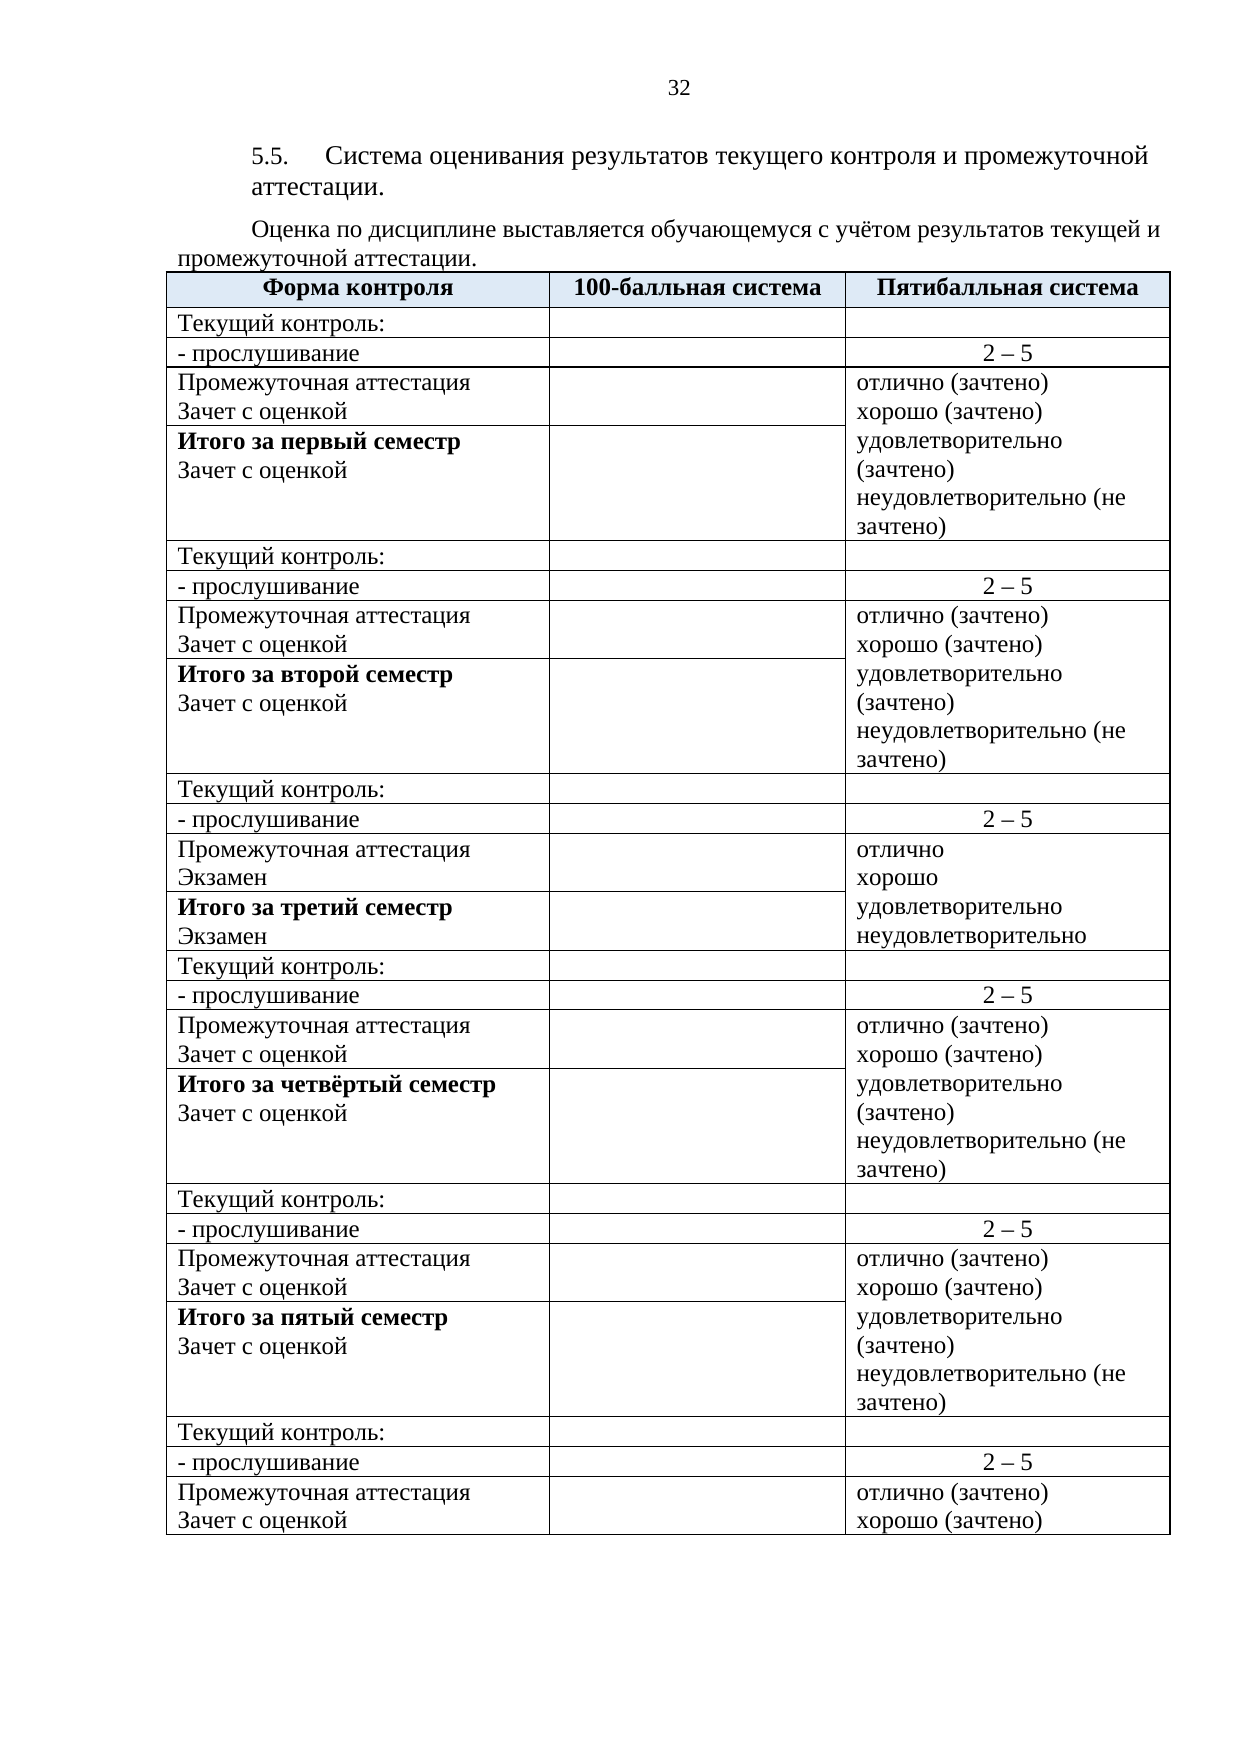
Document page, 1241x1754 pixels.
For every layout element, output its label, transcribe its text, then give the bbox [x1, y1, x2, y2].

table_header Пятибалльная система [846, 273, 1169, 307]
table_cell Промежуточная аттестация Зачет с оценкой [167, 1244, 549, 1301]
table_cell 2 – 5 [846, 804, 1169, 833]
table_cell - прослушивание [167, 338, 549, 366]
table_cell [550, 1069, 845, 1183]
table_cell [550, 951, 845, 979]
table_cell [550, 338, 845, 366]
table_cell [550, 1244, 845, 1301]
table_cell - прослушивание [167, 804, 549, 833]
table_cell Итого за первый семестр Зачет с оценкой [167, 426, 549, 540]
table_cell отлично (зачтено) хорошо (зачтено) удовлетворительно (зачтено) неудовлетворительно (не зачтено) [846, 601, 1169, 773]
table_cell Текущий контроль: [167, 1184, 549, 1213]
table_cell [846, 951, 1169, 979]
table_cell [550, 659, 845, 773]
table_cell 2 – 5 [846, 1447, 1169, 1476]
table_cell [846, 1184, 1169, 1213]
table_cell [846, 1477, 1169, 1534]
table_cell [550, 1010, 845, 1068]
table_cell [846, 1417, 1169, 1446]
table_cell Промежуточная аттестация Зачет с оценкой [167, 601, 549, 658]
table_cell [550, 774, 845, 803]
table_cell [550, 571, 845, 599]
table_cell отлично (зачтено) хорошо (зачтено) удовлетворительно (зачтено) неудовлетворительно (не зачтено) [846, 368, 1169, 540]
table_cell 2 – 5 [846, 1214, 1169, 1242]
table_cell [550, 1417, 845, 1446]
table_header 100-балльная система [550, 273, 845, 307]
subtitle Система оценивания результатов текущего контроля и промежуточной аттестации. [251, 139, 1181, 201]
table_cell [550, 426, 845, 540]
table_cell - прослушивание [167, 1214, 549, 1242]
table_cell - прослушивание [167, 571, 549, 599]
table_cell [846, 774, 1169, 803]
table_cell Текущий контроль: [167, 308, 549, 337]
table_cell отлично (зачтено) хорошо (зачтено) удовлетворительно (зачтено) неудовлетворительно (не зачтено) [846, 1010, 1169, 1183]
table_cell [550, 1214, 845, 1242]
table_cell [846, 308, 1169, 337]
table_cell [550, 1184, 845, 1213]
table_cell 2 – 5 [846, 981, 1169, 1009]
table_cell [550, 541, 845, 570]
table_cell [550, 368, 845, 425]
table_cell Промежуточная аттестация Зачет с оценкой [167, 368, 549, 425]
table_cell [550, 1302, 845, 1416]
table_cell - прослушивание [167, 981, 549, 1009]
table_cell [550, 981, 845, 1009]
table_cell Итого за пятый семестр Зачет с оценкой [167, 1302, 549, 1416]
table_cell 2 – 5 [846, 571, 1169, 599]
table_header Форма контроля [167, 273, 549, 307]
table_cell Промежуточная аттестация Экзамен [167, 834, 549, 891]
table_cell [550, 601, 845, 658]
text Оценка по дисциплине выставляется обучающемуся с учётом результатов текущей и промежуточной аттестации. [177, 214, 1181, 271]
table_cell [550, 804, 845, 833]
table_cell Итого за третий семестр Экзамен [167, 892, 549, 950]
table_cell Текущий контроль: [167, 541, 549, 570]
table_cell отлично (зачтено) хорошо (зачтено) удовлетворительно (зачтено) неудовлетворительно (не зачтено) [846, 1244, 1169, 1416]
table_cell отлично хорошо удовлетворительно неудовлетворительно [846, 834, 1169, 950]
table_cell Итого за второй семестр Зачет с оценкой [167, 659, 549, 773]
table_cell [550, 308, 845, 337]
table_cell Текущий контроль: [167, 951, 549, 979]
table_cell [846, 541, 1169, 570]
table_cell Текущий контроль: [167, 1417, 549, 1446]
table_cell Промежуточная аттестация Зачет с оценкой [167, 1010, 549, 1068]
table_cell [550, 892, 845, 950]
table_cell Итого за четвёртый семестр Зачет с оценкой [167, 1069, 549, 1183]
table_cell 2 – 5 [846, 338, 1169, 366]
table_cell Текущий контроль: [167, 774, 549, 803]
table_cell - прослушивание [167, 1447, 549, 1476]
table_cell [550, 1447, 845, 1476]
table_cell [550, 834, 845, 891]
table_cell Промежуточная аттестация Зачет с оценкой [167, 1477, 549, 1534]
table_cell [550, 1477, 845, 1534]
